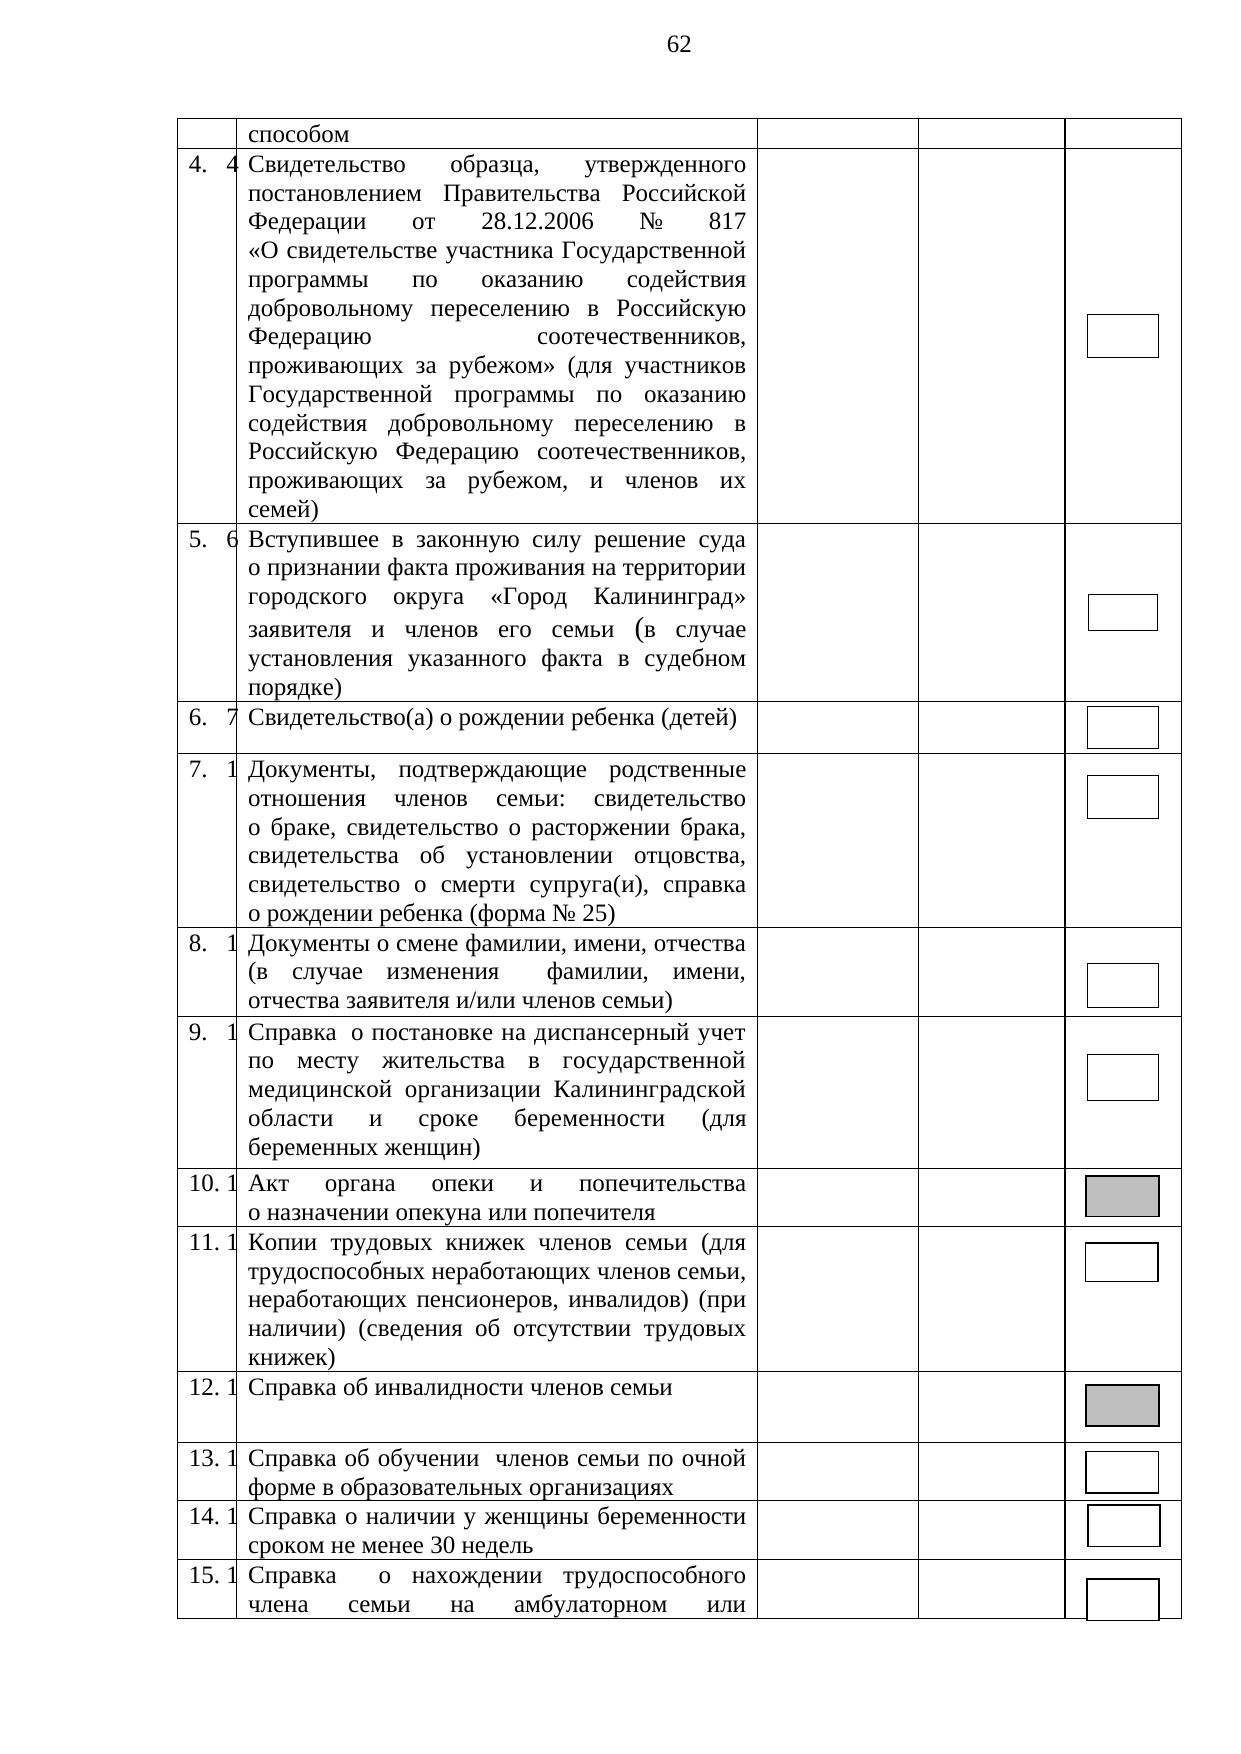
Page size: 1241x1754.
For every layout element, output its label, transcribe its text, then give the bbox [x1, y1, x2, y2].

table_cell [919, 754, 1064, 927]
table_cell [758, 149, 918, 523]
table_cell [758, 524, 918, 701]
table_cell Вступившее в законную силу решение суда о признании факта проживания на территории городского округа «Город Калининград» заявителя и членов его семьи (в случае установления указанного факта в судебном порядке) [237, 524, 757, 701]
table_cell 1 [178, 1443, 236, 1500]
table_cell [919, 1560, 1064, 1617]
table_cell [758, 1443, 918, 1500]
table_cell Акт органа опеки и попечительства о назначении опекуна или попечителя [237, 1169, 757, 1226]
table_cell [237, 119, 757, 148]
table_cell [758, 1501, 918, 1559]
table_cell 4 [178, 149, 236, 523]
table_cell [1066, 149, 1181, 523]
picture [1088, 1055, 1158, 1100]
table_cell [1066, 1372, 1181, 1442]
table_cell 1 [178, 1227, 236, 1371]
table_cell [758, 1372, 918, 1442]
table_cell [919, 1443, 1064, 1500]
table_cell [758, 928, 918, 1016]
table_cell [758, 754, 918, 927]
table_cell [1066, 1443, 1181, 1500]
table_cell 1 [178, 928, 236, 1016]
picture [1088, 776, 1158, 818]
picture [1088, 707, 1158, 748]
table_cell Справка об обучении членов семьи по очной форме в образовательных организациях [237, 1443, 757, 1500]
table_cell [919, 149, 1064, 523]
table_cell 1 [178, 1169, 236, 1226]
table_cell [1066, 1560, 1181, 1617]
table_cell [919, 1017, 1064, 1167]
table_cell Документы о смене фамилии, имени, отчества (в случае изменения фамилии, имени, отчества заявителя и/или членов семьи) [237, 928, 757, 1016]
table_cell [758, 119, 918, 148]
table_cell Документы, подтверждающие родственные отношения членов семьи: свидетельство о браке, свидетельство о расторжении брака, свидетельства об установлении отцовства, свидетельство о смерти супруга(и), справка о рождении ребенка (форма № 25) [237, 754, 757, 927]
table_cell [919, 1169, 1064, 1226]
table_cell 1 [178, 1560, 236, 1617]
table_cell Свидетельство(а) о рождении ребенка (детей) [237, 702, 757, 753]
table_cell Справка о наличии у женщины беременности сроком не менее 30 недель [237, 1501, 757, 1559]
table_cell 1 [178, 754, 236, 927]
table_cell [1066, 754, 1181, 927]
table_cell Справка об инвалидности членов семьи [237, 1372, 757, 1442]
table_cell [1066, 524, 1181, 701]
table_cell [919, 702, 1064, 753]
table_cell [758, 1560, 918, 1617]
table_cell [758, 1169, 918, 1226]
table_cell [758, 1017, 918, 1167]
table_cell [919, 119, 1064, 148]
table_cell 1 [178, 1017, 236, 1167]
table_cell 6 [178, 524, 236, 701]
table_cell [1066, 1017, 1181, 1167]
table_cell Свидетельство образца, утвержденного постановлением Правительства Российской Федерации от 28.12.2006 № 817 «О свидетельстве участника Государственной программы по оказанию содействия добровольному переселению в Российскую Федерацию соотечественников, проживающих за рубежом» (для участников Государственной программы по оказанию содействия добровольному переселению в Российскую Федерацию соотечественников, проживающих за рубежом, и членов их семей) [237, 149, 757, 523]
table_cell [1066, 1227, 1181, 1371]
table_cell [1066, 1501, 1181, 1559]
table_cell [919, 928, 1064, 1016]
table_cell 3 [178, 119, 236, 148]
table_cell Справка о постановке на диспансерный учет по месту жительства в государственной медицинской организации Калининградской области и сроке беременности (для беременных женщин) [237, 1017, 757, 1167]
table_cell 7 [178, 702, 236, 753]
table_cell [919, 524, 1064, 701]
table_cell [758, 702, 918, 753]
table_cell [237, 1560, 757, 1617]
picture [1088, 964, 1158, 1007]
picture [1089, 595, 1157, 630]
picture [1088, 315, 1158, 357]
table_cell 1 [178, 1372, 236, 1442]
table_cell 1 [178, 1501, 236, 1559]
table_cell [1066, 702, 1181, 753]
table_cell [919, 1501, 1064, 1559]
table_cell [919, 1372, 1064, 1442]
table_cell [1066, 1169, 1181, 1226]
table_cell [919, 1227, 1064, 1371]
table_cell [1066, 119, 1181, 148]
table_cell Копии трудовых книжек членов семьи (для трудоспособных неработающих членов семьи, неработающих пенсионеров, инвалидов) (при наличии) (сведения об отсутствии трудовых книжек) [237, 1227, 757, 1371]
table_cell [1066, 928, 1181, 1016]
table_cell [758, 1227, 918, 1371]
